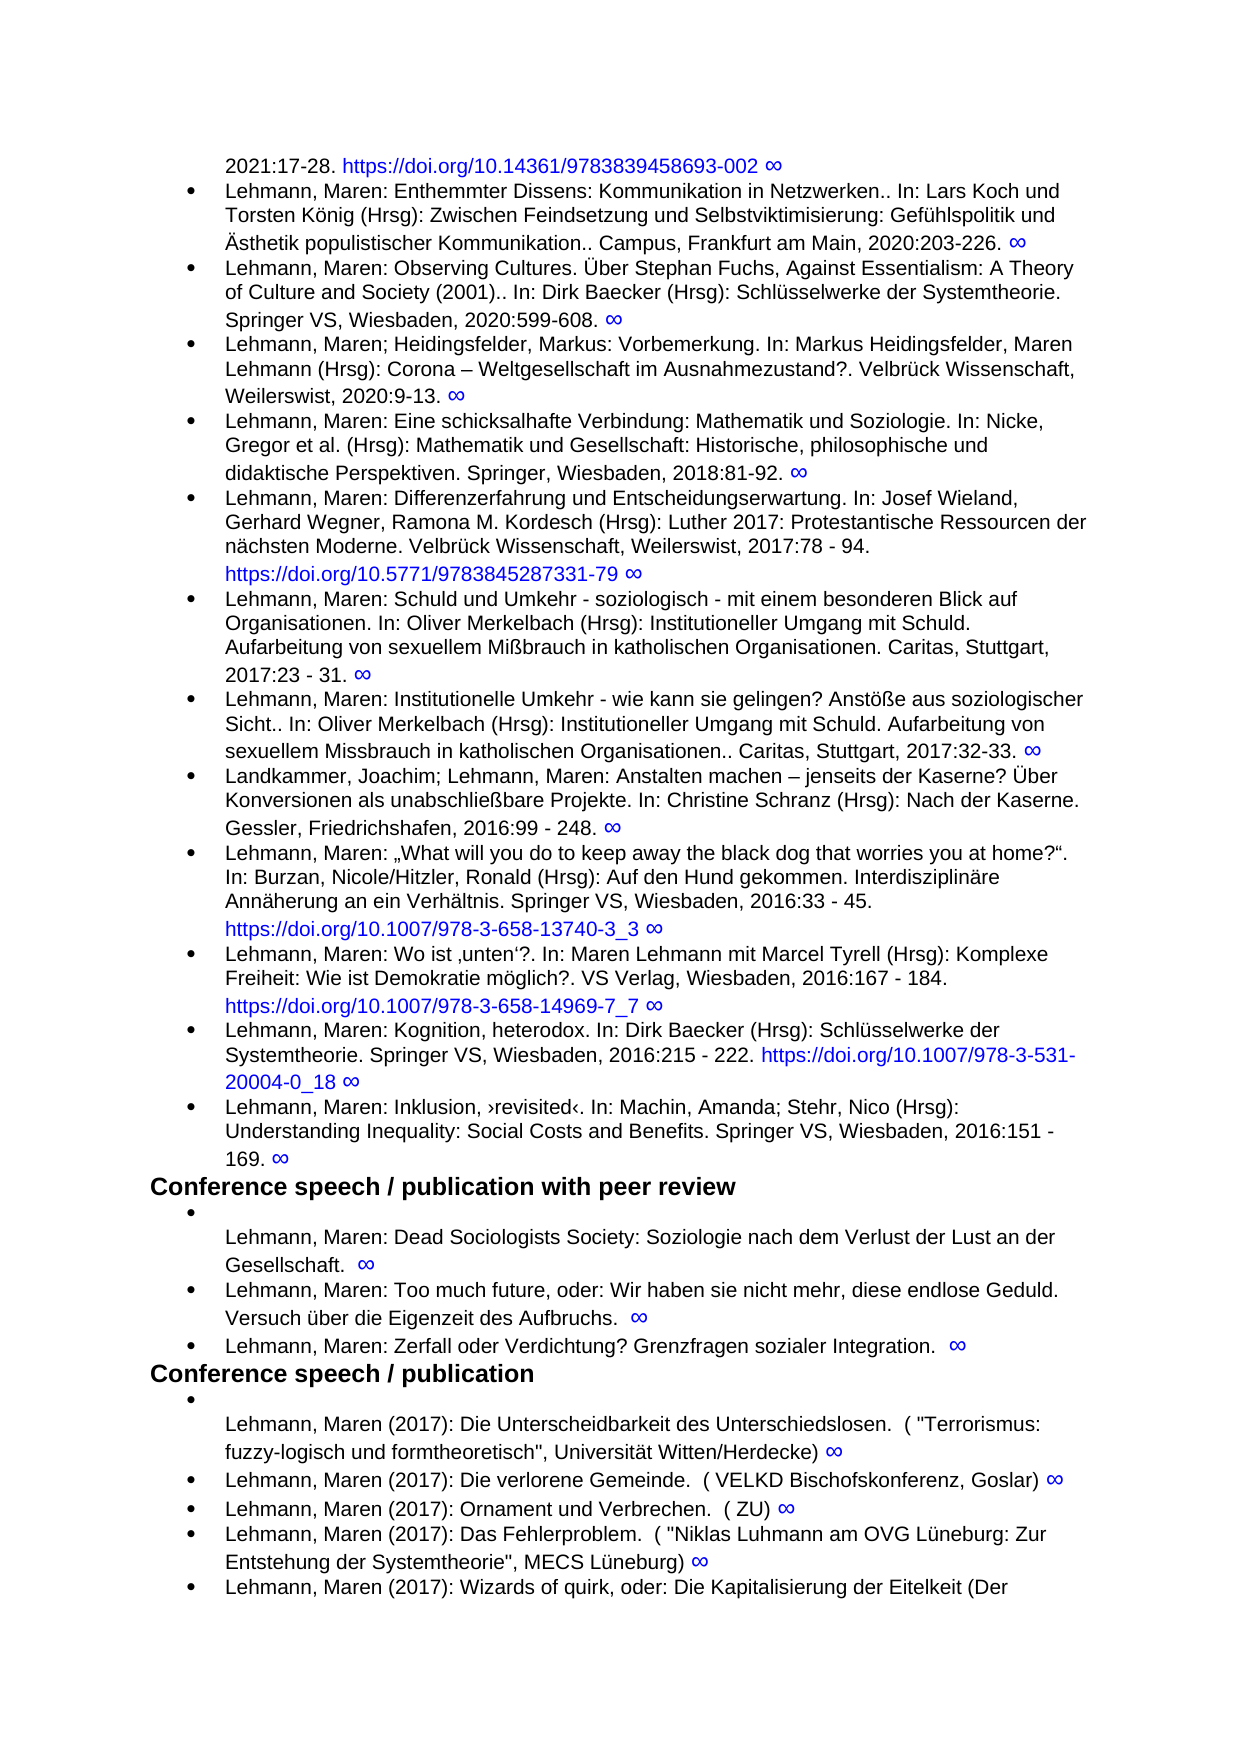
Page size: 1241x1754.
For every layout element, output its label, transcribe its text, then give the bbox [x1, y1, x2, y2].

list Lehmann, Maren: Enthemmter Dissens: Kommunikation in Netzwerken.. In: Lars Koch und Torsten König (Hrsg): Zwischen Feindsetzung und Selbstviktimisierung: Gefühlspolitik und Ästhetik populistischer Kommunikation.. Campus, Frankfurt am Main, 2020:203-226. ∞ [187, 179, 1090, 256]
list Lehmann, Maren; Heidingsfelder, Markus: Vorbemerkung. In: Markus Heidingsfelder, Maren Lehmann (Hrsg): Corona – Weltgesellschaft im Ausnahmezustand?. Velbrück Wissenschaft, Weilerswist, 2020:9-13. ∞ [187, 332, 1090, 409]
list Lehmann, Maren: Wo ist ‚unten‘?. In: Maren Lehmann mit Marcel Tyrell (Hrsg): Komplexe Freiheit: Wie ist Demokratie möglich?. VS Verlag, Wiesbaden, 2016:167 - 184. https://doi.org/10.1007/978-3-658-14969-7_7 ∞ [187, 942, 1090, 1018]
list Lehmann, Maren: „What will you do to keep away the black dog that worries you at home?“. In: Burzan, Nicole/Hitzler, Ronald (Hrsg): Auf den Hund gekommen. Interdisziplinäre Annäherung an ein Verhältnis. Springer VS, Wiesbaden, 2016:33 - 45. https://doi.org/10.1007/978-3-658-13740-3_3 ∞ [187, 841, 1090, 942]
text Conference speech / publication with peer review [150, 1172, 1090, 1201]
list Lehmann, Maren (2017): Die verlorene Gemeinde. ( VELKD Bischofskonferenz, Goslar) ∞ [187, 1464, 1090, 1493]
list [187, 150, 1090, 179]
text Conference speech / publication [150, 1359, 1090, 1388]
list Lehmann, Maren: Observing Cultures. Über Stephan Fuchs, Against Essentialism: A Theory of Culture and Society (2001).. In: Dirk Baecker (Hrsg): Schlüsselwerke der Systemtheorie. Springer VS, Wiesbaden, 2020:599-608. ∞ [187, 256, 1090, 332]
list Lehmann, Maren: Eine schicksalhafte Verbindung: Mathematik und Soziologie. In: Nicke, Gregor et al. (Hrsg): Mathematik und Gesellschaft: Historische, philosophische und didaktische Perspektiven. Springer, Wiesbaden, 2018:81-92. ∞ [187, 409, 1090, 486]
list Lehmann, Maren (2017): Die Unterscheidbarkeit des Unterschiedslosen. ( "Terrorismus: fuzzy-logisch und formtheoretisch", Universität Witten/Herdecke) ∞ [187, 1388, 1090, 1464]
list Lehmann, Maren: Kognition, heterodox. In: Dirk Baecker (Hrsg): Schlüsselwerke der Systemtheorie. Springer VS, Wiesbaden, 2016:215 - 222. https://doi.org/10.1007/978-3-531-20004-0_18 ∞ [187, 1018, 1090, 1095]
list Lehmann, Maren: Differenzerfahrung und Entscheidungserwartung. In: Josef Wieland, Gerhard Wegner, Ramona M. Kordesch (Hrsg): Luther 2017: Protestantische Ressourcen der nächsten Moderne. Velbrück Wissenschaft, Weilerswist, 2017:78 - 94. https://doi.org/10.5771/9783845287331-79 ∞ [187, 486, 1090, 587]
list Lehmann, Maren (2017): Ornament und Verbrechen. ( ZU) ∞ [187, 1493, 1090, 1522]
list Lehmann, Maren: Institutionelle Umkehr - wie kann sie gelingen? Anstöße aus soziologischer Sicht.. In: Oliver Merkelbach (Hrsg): Institutioneller Umgang mit Schuld. Aufarbeitung von sexuellem Missbrauch in katholischen Organisationen.. Caritas, Stuttgart, 2017:32-33. ∞ [187, 687, 1090, 764]
list Lehmann, Maren: Inklusion, ›revisited‹. In: Machin, Amanda; Stehr, Nico (Hrsg): Understanding Inequality: Social Costs and Benefits. Springer VS, Wiesbaden, 2016:151 - 169. ∞ [187, 1095, 1090, 1172]
list Lehmann, Maren: Too much future, oder: Wir haben sie nicht mehr, diese endlose Geduld. Versuch über die Eigenzeit des Aufbruchs. ∞ [187, 1277, 1090, 1330]
list Lehmann, Maren (2017): Das Fehlerproblem. ( "Niklas Luhmann am OVG Lüneburg: Zur Entstehung der Systemtheorie", MECS Lüneburg) ∞ [187, 1522, 1090, 1575]
list Landkammer, Joachim; Lehmann, Maren: Anstalten machen – jenseits der Kaserne? Über Konversionen als unabschließbare Projekte. In: Christine Schranz (Hrsg): Nach der Kaserne. Gessler, Friedrichshafen, 2016:99 - 248. ∞ [187, 764, 1090, 841]
list Lehmann, Maren: Dead Sociologists Society: Soziologie nach dem Verlust der Lust an der Gesellschaft. ∞ [187, 1201, 1090, 1277]
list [187, 1575, 1090, 1599]
list Lehmann, Maren: Schuld und Umkehr - soziologisch - mit einem besonderen Blick auf Organisationen. In: Oliver Merkelbach (Hrsg): Institutioneller Umgang mit Schuld. Aufarbeitung von sexuellem Mißbrauch in katholischen Organisationen. Caritas, Stuttgart, 2017:23 - 31. ∞ [187, 587, 1090, 687]
list Lehmann, Maren: Zerfall oder Verdichtung? Grenzfragen sozialer Integration. ∞ [187, 1330, 1090, 1359]
